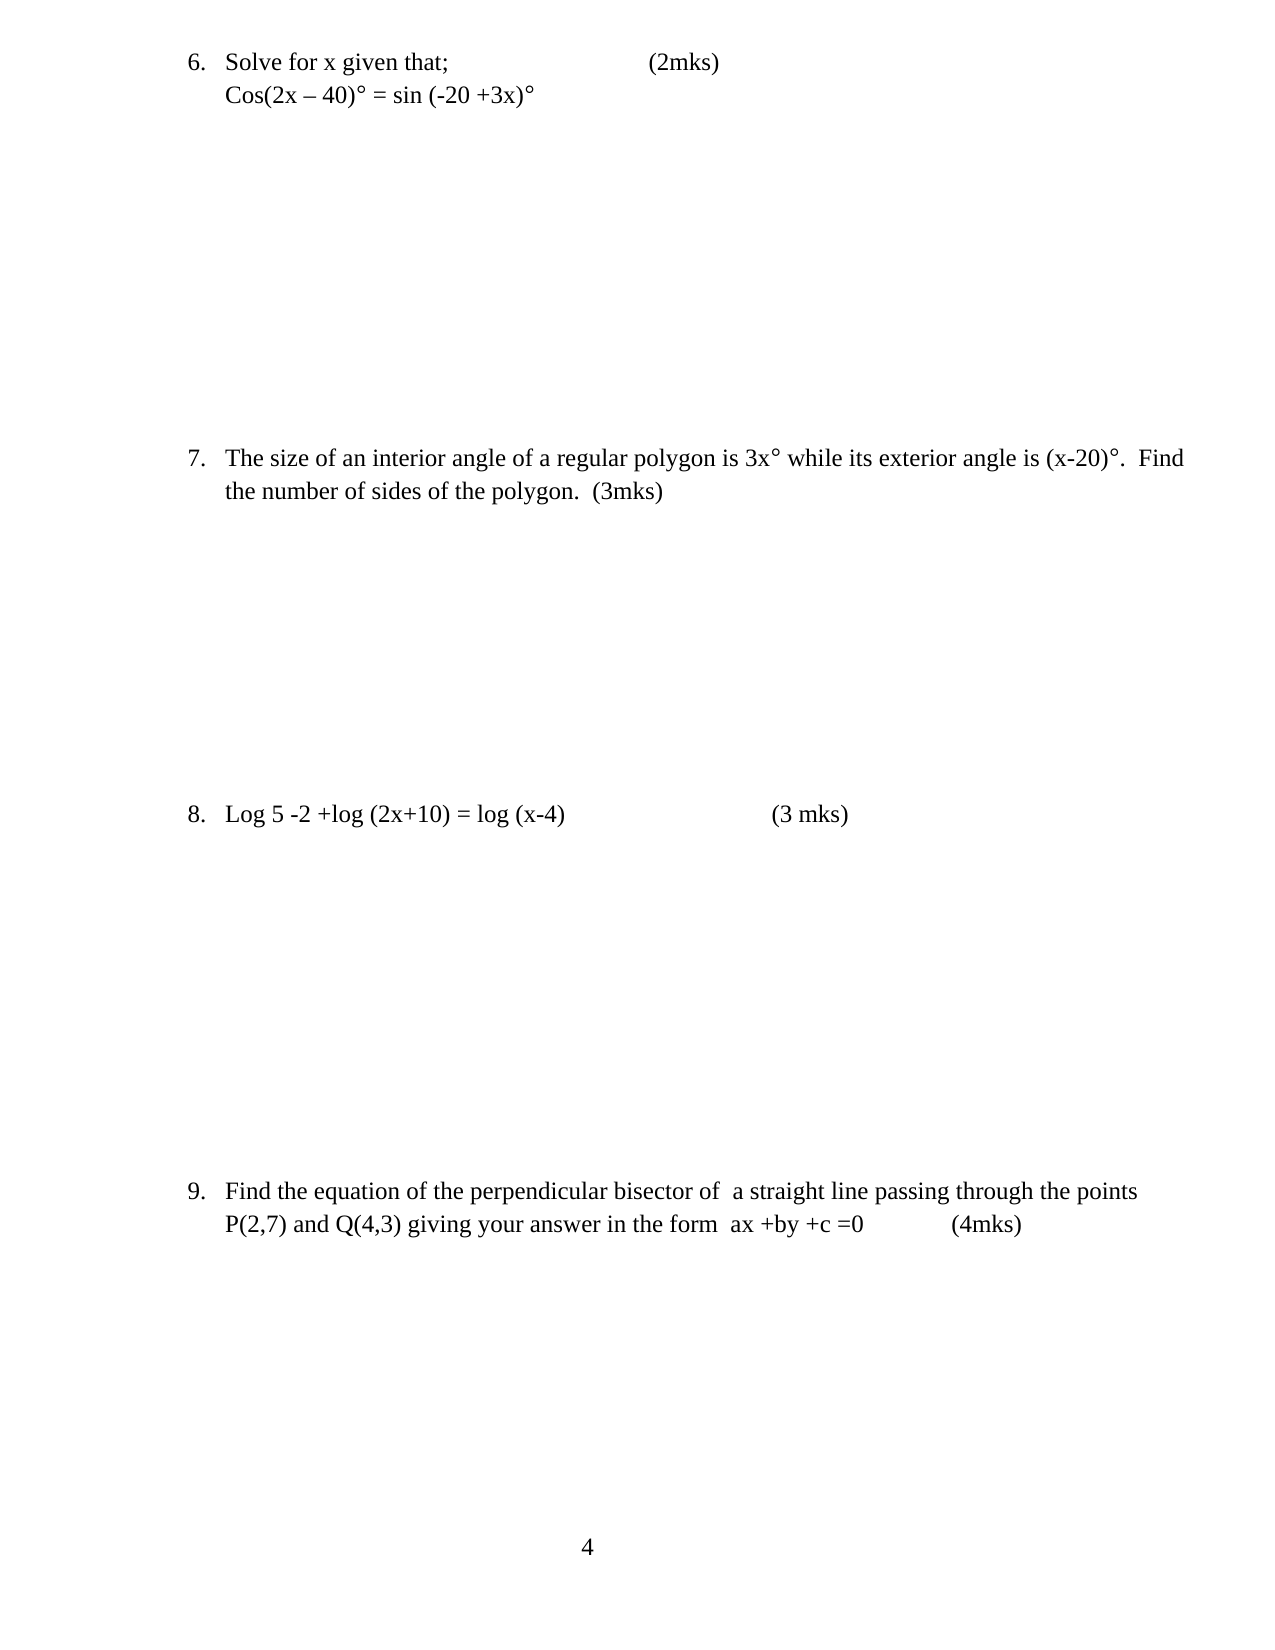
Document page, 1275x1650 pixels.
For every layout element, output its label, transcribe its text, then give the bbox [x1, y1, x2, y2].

list Cos(2x – 40) = sin (-20 +3x) [225, 80, 1191, 109]
text 4 [150, 1532, 1191, 1561]
list Log 5 -2 +log (2x+10) = log (x-4) (3 mks) [187, 799, 1191, 828]
list Find the equation of the perpendicular bisector of a straight line passing through the points P(2,7) and Q(4,3) giving your answer in the form ax +by +c =0 (4mks) [187, 1176, 1191, 1238]
list The size of an interior angle of a regular polygon is 3x while its exterior angle is (x-20). Find the number of sides of the polygon. (3mks) [187, 443, 1191, 505]
list Solve for x given that; (2mks) [187, 47, 1191, 76]
